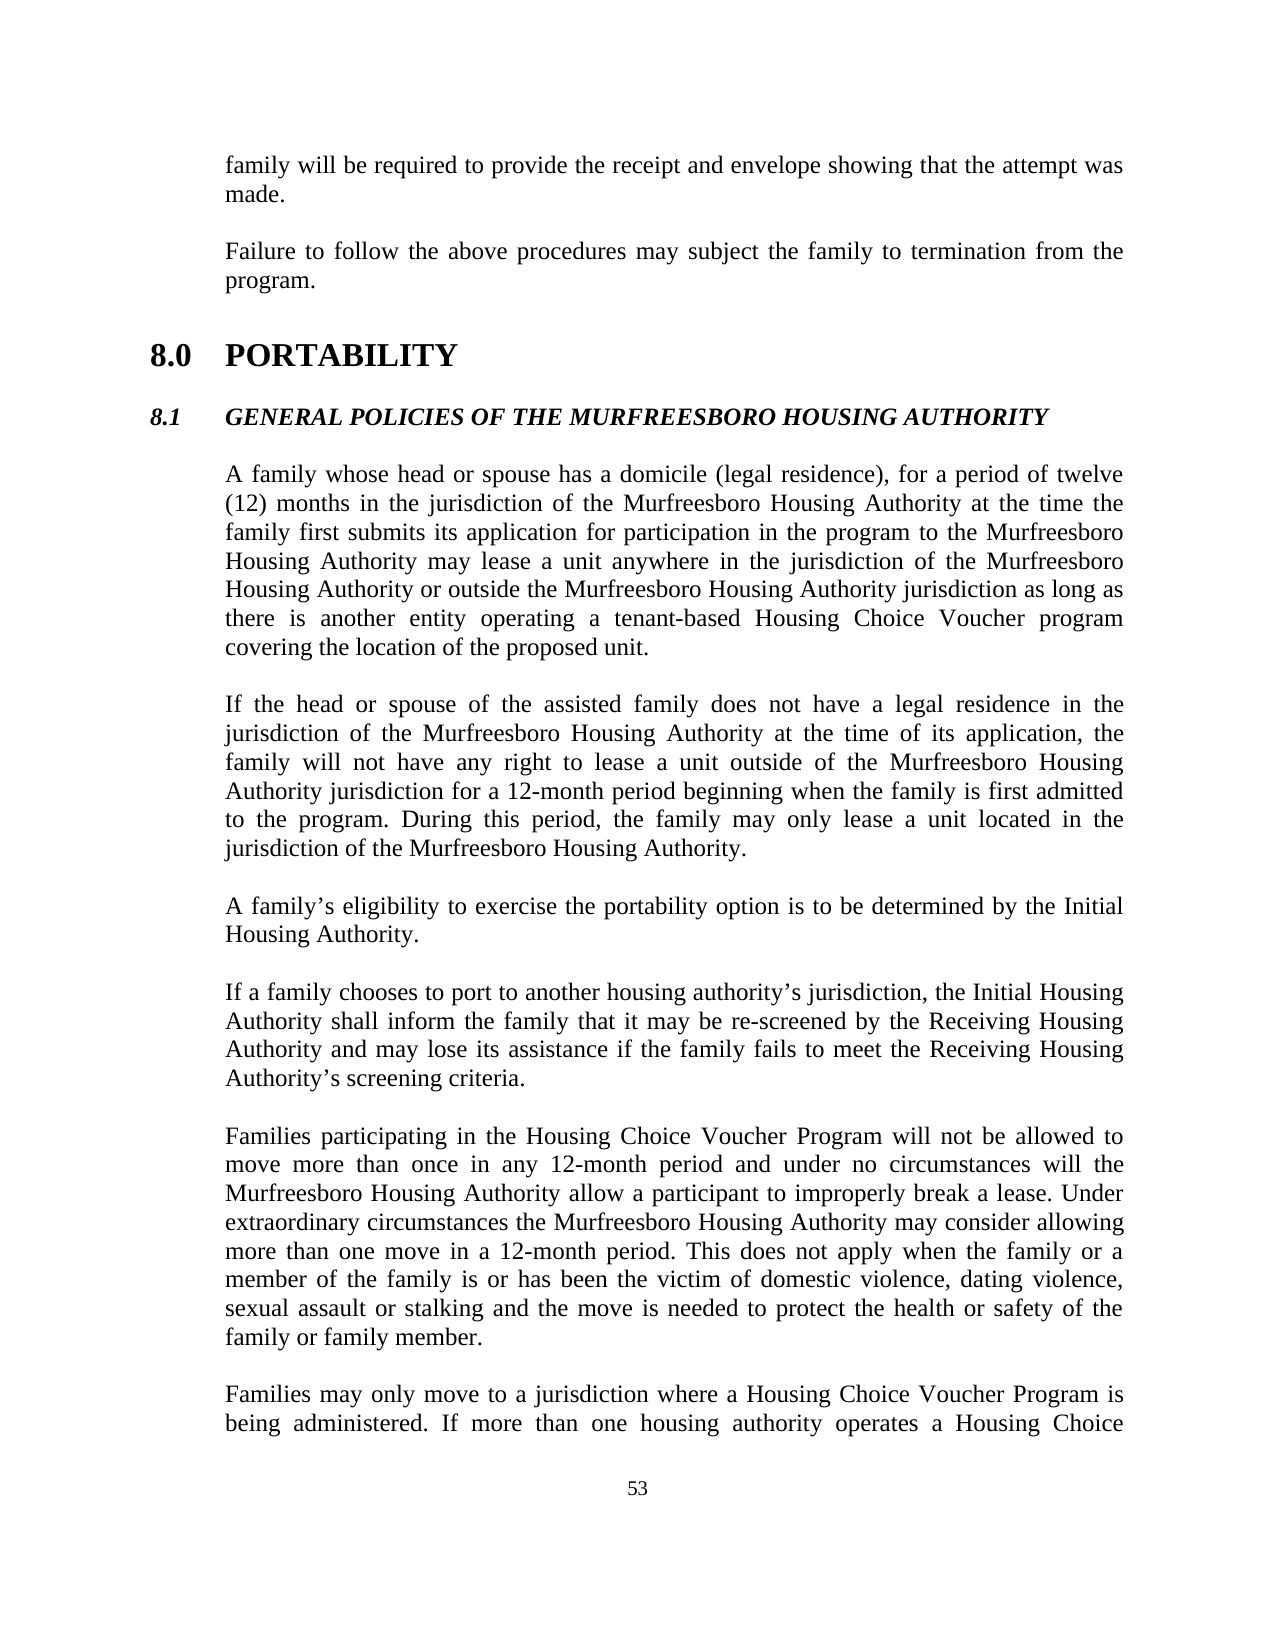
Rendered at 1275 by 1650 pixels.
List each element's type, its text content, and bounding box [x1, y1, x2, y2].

text If a family chooses to port to another housing authority’s jurisdiction, the Initial Housing Authority shall inform the family that it may be re-screened by the Receiving Housing Authority and may lose its assistance if the family fails to meet the Receiving Housing Authority’s screening criteria. [225, 977, 1125, 1092]
subtitle 8.0 Portability [150, 335, 1125, 373]
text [225, 1379, 1125, 1437]
text Failure to follow the above procedures may subject the family to termination from the program. [225, 236, 1125, 294]
text A family whose head or spouse has a domicile (legal residence), for a period of twelve (12) months in the jurisdiction of the Murfreesboro Housing Authority at the time the family first submits its application for participation in the program to the Murfreesboro Housing Authority may lease a unit anywhere in the jurisdiction of the Murfreesboro Housing Authority or outside the Murfreesboro Housing Authority jurisdiction as long as there is another entity operating a tenant-based Housing Choice Voucher program covering the location of the proposed unit. [225, 459, 1125, 661]
text Families participating in the Housing Choice Voucher Program will not be allowed to move more than once in any 12-month period and under no circumstances will the Murfreesboro Housing Authority allow a participant to improperly break a lease. Under extraordinary circumstances the Murfreesboro Housing Authority may consider allowing more than one move in a 12-month period. This does not apply when the family or a member of the family is or has been the victim of domestic violence, dating violence, sexual assault or stalking and the move is needed to protect the health or safety of the family or family member. [225, 1121, 1125, 1351]
subtitle 8.1 General Policies of the Murfreesboro Housing Authority [150, 402, 1125, 431]
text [225, 150, 1125, 207]
text If the head or spouse of the assisted family does not have a legal residence in the jurisdiction of the Murfreesboro Housing Authority at the time of its application, the family will not have any right to lease a unit outside of the Murfreesboro Housing Authority jurisdiction for a 12-month period beginning when the family is first admitted to the program. During this period, the family may only lease a unit located in the jurisdiction of the Murfreesboro Housing Authority. [225, 689, 1125, 862]
text A family’s eligibility to exercise the portability option is to be determined by the Initial Housing Authority. [225, 891, 1125, 948]
